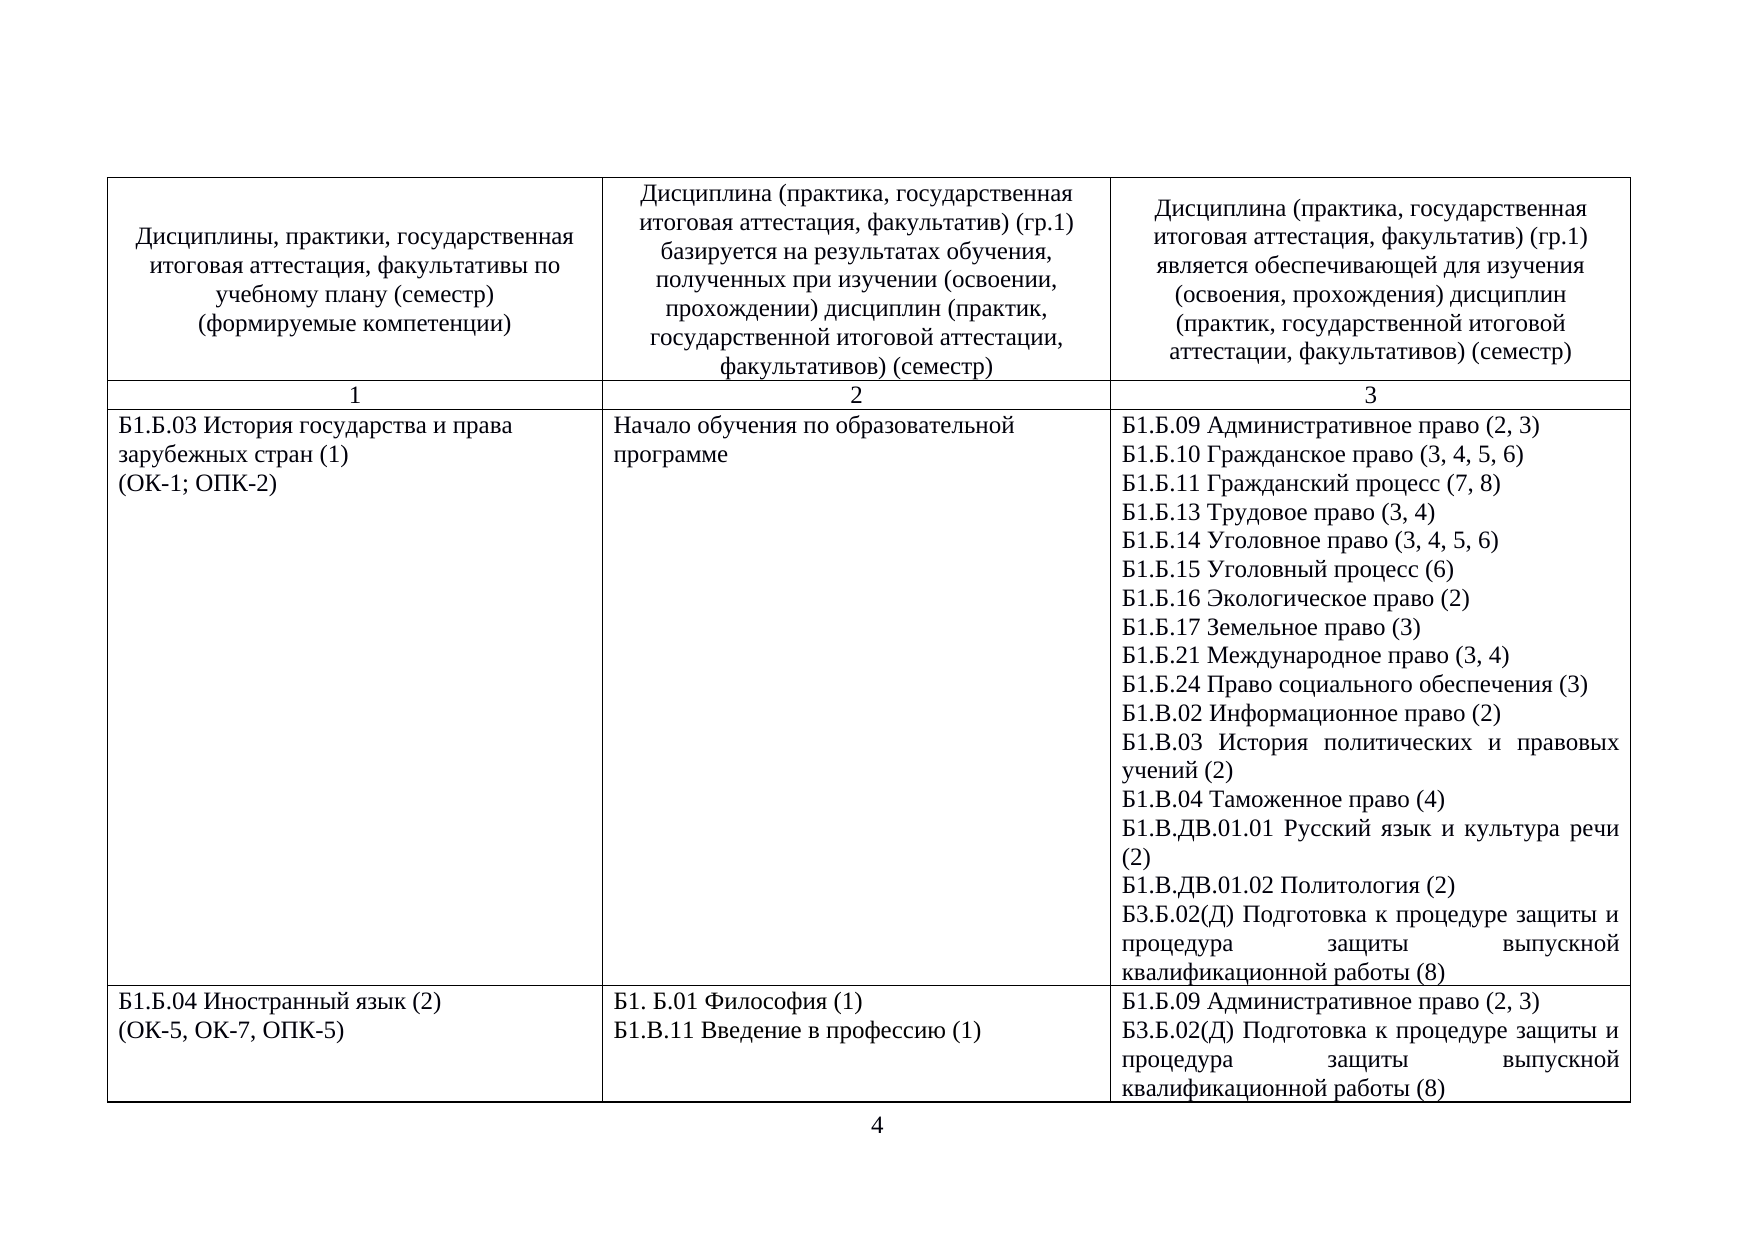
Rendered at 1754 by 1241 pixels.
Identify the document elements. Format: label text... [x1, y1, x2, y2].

table_cell 2 [603, 381, 1110, 409]
table_header Дисциплина (практика, государственная итоговая аттестация, факультатив) (гр.1) является обеспечивающей для изучения (освоения, прохождения) дисциплин (практик, государственной итоговой аттестации, факультативов) (семестр) [1111, 178, 1630, 379]
table_cell Б1. Б.01 Философия (1) Б1.В.11 Введение в профессию (1) [603, 986, 1110, 1101]
table_cell Б1.Б.04 Иностранный язык (2) (ОК-5, ОК-7, ОПК-5) [108, 986, 602, 1101]
table_header Дисциплина (практика, государственная итоговая аттестация, факультатив) (гр.1) базируется на результатах обучения, полученных при изучении (освоении, прохождении) дисциплин (практик, государственной итоговой аттестации, факультативов) (семестр) [603, 178, 1110, 379]
table_cell 3 [1111, 381, 1630, 409]
table_cell 1 [108, 381, 602, 409]
table_cell Б1.Б.09 Административное право (2, 3) Б1.Б.10 Гражданское право (3, 4, 5, 6) Б1.Б.11 Гражданский процесс (7, 8) Б1.Б.13 Трудовое право (3, 4) Б1.Б.14 Уголовное право (3, 4, 5, 6) Б1.Б.15 Уголовный процесс (6) Б1.Б.16 Экологическое право (2) Б1.Б.17 Земельное право (3) Б1.Б.21 Международное право (3, 4) Б1.Б.24 Право социального обеспечения (3) Б1.В.02 Информационное право (2) Б1.В.03 История политических и правовых учений (2) Б1.В.04 Таможенное право (4) Б1.В.ДВ.01.01 Русский язык и культура речи (2) Б1.В.ДВ.01.02 Политология (2) Б3.Б.02(Д) Подготовка к процедуре защиты и процедура защиты выпускной квалификационной работы (8) [1111, 410, 1630, 985]
table_cell Б1.Б.03 История государства и права зарубежных стран (1) (ОК-1; ОПК-2) [108, 410, 602, 985]
table_cell Б1.Б.09 Административное право (2, 3) Б3.Б.02(Д) Подготовка к процедуре защиты и процедура защиты выпускной квалификационной работы (8) [1111, 986, 1630, 1101]
table_cell Начало обучения по образовательной программе [603, 410, 1110, 985]
table_header Дисциплины, практики, государственная итоговая аттестация, факультативы по учебному плану (семестр) (формируемые компетенции) [108, 178, 602, 379]
